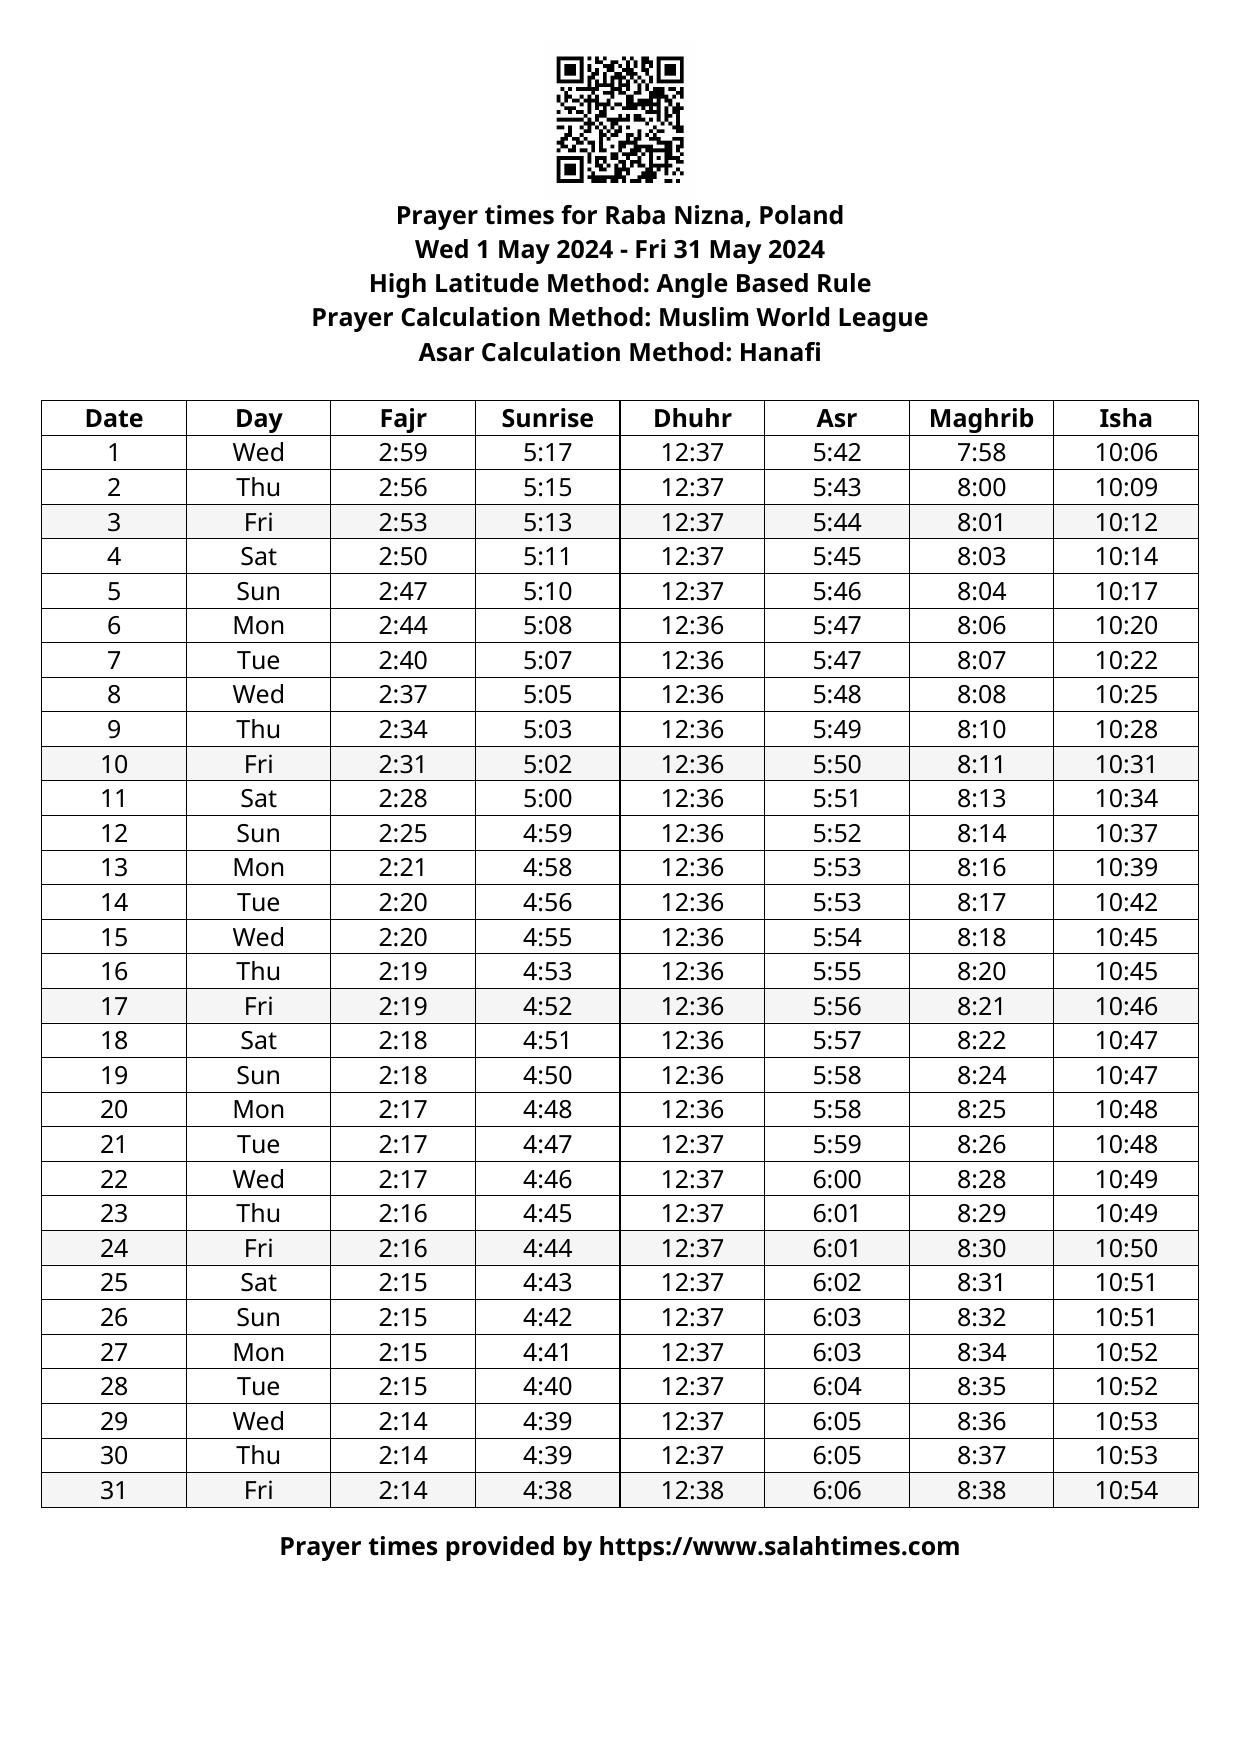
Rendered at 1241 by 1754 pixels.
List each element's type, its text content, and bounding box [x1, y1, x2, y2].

table_cell 1 [42, 436, 186, 469]
table_cell 2:15 [331, 1369, 475, 1403]
table_cell 2:18 [331, 1024, 475, 1057]
table_cell 2:15 [331, 1300, 475, 1334]
table_cell 12:36 [621, 712, 764, 746]
table_cell 14 [42, 885, 186, 919]
table_cell 10:45 [1054, 920, 1198, 953]
table_cell 5:51 [765, 781, 909, 815]
table_cell 4:48 [476, 1093, 619, 1126]
table_cell 2:16 [331, 1231, 475, 1264]
table_cell 4:50 [476, 1058, 619, 1092]
table_cell 12:37 [621, 1127, 764, 1161]
table_cell 8:13 [910, 781, 1053, 815]
table_header Maghrib [910, 401, 1053, 434]
table_header Dhuhr [621, 401, 764, 434]
table_cell 5:53 [765, 885, 909, 919]
table_cell 2:18 [331, 1058, 475, 1092]
table_cell 23 [42, 1196, 186, 1230]
table_cell 10:25 [1054, 678, 1198, 711]
table_cell 4:39 [476, 1404, 619, 1437]
table_cell 8 [42, 678, 186, 711]
table_cell 5:00 [476, 781, 619, 815]
table_cell Sun [187, 816, 330, 849]
table_cell 12:36 [621, 781, 764, 815]
table_cell 5:56 [765, 989, 909, 1022]
table_cell 12:37 [621, 1439, 764, 1472]
table_cell 22 [42, 1162, 186, 1195]
table_cell 4:46 [476, 1162, 619, 1195]
table_cell Fri [187, 747, 330, 780]
table_cell 4:56 [476, 885, 619, 919]
table_cell 2:44 [331, 609, 475, 642]
table_cell 8:22 [910, 1024, 1053, 1057]
table_cell 12:37 [621, 1369, 764, 1403]
table_cell 10:54 [1054, 1473, 1198, 1507]
table_cell 5:43 [765, 470, 909, 504]
table_cell 2:15 [331, 1266, 475, 1299]
table_cell 5:02 [476, 747, 619, 780]
table_cell 30 [42, 1439, 186, 1472]
table_cell 8:25 [910, 1093, 1053, 1126]
table_cell 4:42 [476, 1300, 619, 1334]
table_cell 21 [42, 1127, 186, 1161]
table_cell Fri [187, 505, 330, 538]
table_cell 10:34 [1054, 781, 1198, 815]
table_cell 12:37 [621, 1162, 764, 1195]
table_cell 12:37 [621, 539, 764, 573]
table_cell 12:36 [621, 1024, 764, 1057]
table_cell 6:01 [765, 1196, 909, 1230]
table_cell 8:34 [910, 1335, 1053, 1368]
table_cell 8:18 [910, 920, 1053, 953]
table_cell 6:01 [765, 1231, 909, 1264]
table_cell 5:10 [476, 574, 619, 607]
table_cell 10:06 [1054, 436, 1198, 469]
table_cell 2:56 [331, 470, 475, 504]
table_cell 7 [42, 643, 186, 677]
table_cell 12 [42, 816, 186, 849]
table_cell 3 [42, 505, 186, 538]
table_cell 2:14 [331, 1404, 475, 1437]
table_cell 12:36 [621, 609, 764, 642]
table_cell 10:14 [1054, 539, 1198, 573]
table_cell 8:21 [910, 989, 1053, 1022]
table_cell 2:17 [331, 1127, 475, 1161]
table_header Sunrise [476, 401, 619, 434]
table_header Asr [765, 401, 909, 434]
table_cell Wed [187, 1162, 330, 1195]
table_cell 10:20 [1054, 609, 1198, 642]
table_cell Tue [187, 643, 330, 677]
table_cell 5:49 [765, 712, 909, 746]
table_cell 5:58 [765, 1093, 909, 1126]
table_cell Sun [187, 1058, 330, 1092]
table_cell Tue [187, 885, 330, 919]
table_cell 12:37 [621, 574, 764, 607]
table_cell 12:36 [621, 747, 764, 780]
table_cell 6:04 [765, 1369, 909, 1403]
table_cell 27 [42, 1335, 186, 1368]
table_cell 16 [42, 954, 186, 988]
table_cell 5 [42, 574, 186, 607]
table_cell 5:45 [765, 539, 909, 573]
table_cell 8:06 [910, 609, 1053, 642]
table_cell 2:40 [331, 643, 475, 677]
table_cell 2:20 [331, 920, 475, 953]
table_cell 4:55 [476, 920, 619, 953]
table_cell 12:37 [621, 1404, 764, 1437]
table_cell 6 [42, 609, 186, 642]
table_cell 4:38 [476, 1473, 619, 1507]
table_cell Mon [187, 609, 330, 642]
table_header Date [42, 401, 186, 434]
table_cell 4:52 [476, 989, 619, 1022]
table_cell 29 [42, 1404, 186, 1437]
table_cell 2:17 [331, 1093, 475, 1126]
table_cell 12:37 [621, 1266, 764, 1299]
table_cell 5:44 [765, 505, 909, 538]
table_cell 25 [42, 1266, 186, 1299]
table_cell Sat [187, 539, 330, 573]
table_cell 6:06 [765, 1473, 909, 1507]
table_cell Thu [187, 1439, 330, 1472]
table_cell 5:58 [765, 1058, 909, 1092]
table_cell 6:02 [765, 1266, 909, 1299]
table_cell 10:47 [1054, 1058, 1198, 1092]
table_cell 5:05 [476, 678, 619, 711]
table_cell 6:05 [765, 1439, 909, 1472]
table_cell 8:04 [910, 574, 1053, 607]
text Wed 1 May 2024 - Fri 31 May 2024 [42, 232, 1198, 266]
table_cell 8:14 [910, 816, 1053, 849]
table_cell 11 [42, 781, 186, 815]
text Asar Calculation Method: Hanafi [42, 334, 1198, 368]
table_cell 4:58 [476, 851, 619, 884]
table_cell 12:37 [621, 1231, 764, 1264]
table_cell 10:49 [1054, 1196, 1198, 1230]
table_cell 8:10 [910, 712, 1053, 746]
table_cell 12:36 [621, 1058, 764, 1092]
table_cell Sat [187, 781, 330, 815]
table_cell 8:16 [910, 851, 1053, 884]
text High Latitude Method: Angle Based Rule [42, 266, 1198, 300]
table_cell 8:20 [910, 954, 1053, 988]
table_cell 10:48 [1054, 1093, 1198, 1126]
table_cell 8:08 [910, 678, 1053, 711]
table_cell 8:35 [910, 1369, 1053, 1403]
table_cell 4:51 [476, 1024, 619, 1057]
table_cell 12:37 [621, 470, 764, 504]
table_cell 2:20 [331, 885, 475, 919]
table_cell Tue [187, 1127, 330, 1161]
table_cell Mon [187, 1335, 330, 1368]
table_cell 4:39 [476, 1439, 619, 1472]
table_cell 8:32 [910, 1300, 1053, 1334]
table_cell 8:17 [910, 885, 1053, 919]
table_cell 12:36 [621, 885, 764, 919]
table_cell Mon [187, 1093, 330, 1126]
table_cell Sat [187, 1024, 330, 1057]
table_cell 2:21 [331, 851, 475, 884]
table_cell 10:28 [1054, 712, 1198, 746]
table_cell 10:31 [1054, 747, 1198, 780]
table_cell 10:51 [1054, 1300, 1198, 1334]
table_cell 8:11 [910, 747, 1053, 780]
table_cell 12:36 [621, 678, 764, 711]
table_cell 8:24 [910, 1058, 1053, 1092]
table_cell 2:59 [331, 436, 475, 469]
table_cell 8:31 [910, 1266, 1053, 1299]
table_cell 8:03 [910, 539, 1053, 573]
table_cell 8:37 [910, 1439, 1053, 1472]
table_cell 10:51 [1054, 1266, 1198, 1299]
table_cell 6:03 [765, 1335, 909, 1368]
table_cell 5:54 [765, 920, 909, 953]
table_cell 12:37 [621, 1196, 764, 1230]
table_cell 5:08 [476, 609, 619, 642]
table_cell 10:42 [1054, 885, 1198, 919]
table_header Fajr [331, 401, 475, 434]
table_cell 10:47 [1054, 1024, 1198, 1057]
table_cell Wed [187, 678, 330, 711]
table_cell 10:52 [1054, 1335, 1198, 1368]
table_cell 10:12 [1054, 505, 1198, 538]
table_cell 10:22 [1054, 643, 1198, 677]
table_cell 12:36 [621, 954, 764, 988]
table_cell 2:28 [331, 781, 475, 815]
table_cell Wed [187, 1404, 330, 1437]
table_cell 9 [42, 712, 186, 746]
table_cell 2:31 [331, 747, 475, 780]
table_cell 2:19 [331, 954, 475, 988]
table_cell 7:58 [910, 436, 1053, 469]
table_cell 2:14 [331, 1473, 475, 1507]
table_cell 5:13 [476, 505, 619, 538]
table_cell 5:52 [765, 816, 909, 849]
table_cell 5:55 [765, 954, 909, 988]
table_cell 24 [42, 1231, 186, 1264]
table_cell 5:53 [765, 851, 909, 884]
table_cell 10:39 [1054, 851, 1198, 884]
text Prayer times for Raba Nizna, Poland [42, 198, 1198, 232]
table_cell 12:36 [621, 851, 764, 884]
table_cell Fri [187, 989, 330, 1022]
table_cell Sun [187, 574, 330, 607]
table_cell 8:30 [910, 1231, 1053, 1264]
table_cell 4:45 [476, 1196, 619, 1230]
table_cell 4 [42, 539, 186, 573]
table_cell 5:59 [765, 1127, 909, 1161]
table_cell 12:36 [621, 643, 764, 677]
table_cell 15 [42, 920, 186, 953]
table_cell 10 [42, 747, 186, 780]
table_cell 5:46 [765, 574, 909, 607]
text Prayer times provided by https://www.salahtimes.com [42, 1528, 1198, 1563]
table_cell 5:50 [765, 747, 909, 780]
table_cell 12:37 [621, 1300, 764, 1334]
table_cell 10:49 [1054, 1162, 1198, 1195]
table_cell 4:59 [476, 816, 619, 849]
table_cell Mon [187, 851, 330, 884]
table_cell Thu [187, 954, 330, 988]
table_cell 12:36 [621, 1093, 764, 1126]
table_cell 2 [42, 470, 186, 504]
table_cell 4:47 [476, 1127, 619, 1161]
table_cell 12:37 [621, 1335, 764, 1368]
table_cell Thu [187, 470, 330, 504]
table_cell 4:40 [476, 1369, 619, 1403]
table_cell 19 [42, 1058, 186, 1092]
table_cell 2:14 [331, 1439, 475, 1472]
table_cell 18 [42, 1024, 186, 1057]
table_header Isha [1054, 401, 1198, 434]
table_cell 2:25 [331, 816, 475, 849]
table_cell 5:15 [476, 470, 619, 504]
table_cell 10:09 [1054, 470, 1198, 504]
table_cell 5:57 [765, 1024, 909, 1057]
table_cell 10:48 [1054, 1127, 1198, 1161]
table_cell 8:29 [910, 1196, 1053, 1230]
table_cell 20 [42, 1093, 186, 1126]
table_cell 31 [42, 1473, 186, 1507]
table_cell Wed [187, 920, 330, 953]
text Prayer Calculation Method: Muslim World League [42, 300, 1198, 334]
table_cell 8:36 [910, 1404, 1053, 1437]
table_cell 28 [42, 1369, 186, 1403]
table_cell 2:53 [331, 505, 475, 538]
picture [542, 41, 699, 198]
table_cell 10:50 [1054, 1231, 1198, 1264]
table_cell 8:01 [910, 505, 1053, 538]
table_cell 26 [42, 1300, 186, 1334]
table_cell 10:17 [1054, 574, 1198, 607]
table_cell 8:38 [910, 1473, 1053, 1507]
table_cell 2:15 [331, 1335, 475, 1368]
table_cell Thu [187, 1196, 330, 1230]
table_cell Wed [187, 436, 330, 469]
table_cell 8:28 [910, 1162, 1053, 1195]
table_cell 10:52 [1054, 1369, 1198, 1403]
table_cell Thu [187, 712, 330, 746]
table_cell 2:17 [331, 1162, 475, 1195]
table_cell 12:36 [621, 920, 764, 953]
table_cell 2:34 [331, 712, 475, 746]
table_cell 10:45 [1054, 954, 1198, 988]
table_cell 10:46 [1054, 989, 1198, 1022]
table_cell Sun [187, 1300, 330, 1334]
table_cell 5:07 [476, 643, 619, 677]
table_cell 13 [42, 851, 186, 884]
table_cell 12:38 [621, 1473, 764, 1507]
table_cell Fri [187, 1231, 330, 1264]
table_cell 5:11 [476, 539, 619, 573]
table_cell 8:26 [910, 1127, 1053, 1161]
table_cell 2:50 [331, 539, 475, 573]
table_cell 6:05 [765, 1404, 909, 1437]
table_cell 5:48 [765, 678, 909, 711]
table_cell 5:47 [765, 643, 909, 677]
table_cell 8:07 [910, 643, 1053, 677]
table_cell 12:37 [621, 505, 764, 538]
table_cell 10:53 [1054, 1439, 1198, 1472]
table_cell Fri [187, 1473, 330, 1507]
table_cell 10:37 [1054, 816, 1198, 849]
table_cell 4:44 [476, 1231, 619, 1264]
table_cell 5:47 [765, 609, 909, 642]
table_header Day [187, 401, 330, 434]
table_cell 12:37 [621, 436, 764, 469]
table_cell 4:43 [476, 1266, 619, 1299]
table_cell 8:00 [910, 470, 1053, 504]
table_cell 17 [42, 989, 186, 1022]
table_cell Sat [187, 1266, 330, 1299]
table_cell 2:19 [331, 989, 475, 1022]
table_cell 2:37 [331, 678, 475, 711]
table_cell 5:17 [476, 436, 619, 469]
table_cell 10:53 [1054, 1404, 1198, 1437]
table_cell 2:47 [331, 574, 475, 607]
table_cell 5:42 [765, 436, 909, 469]
table_cell 4:53 [476, 954, 619, 988]
table_cell 6:00 [765, 1162, 909, 1195]
table_cell Tue [187, 1369, 330, 1403]
table_cell 5:03 [476, 712, 619, 746]
table_cell 12:36 [621, 816, 764, 849]
table_cell 2:16 [331, 1196, 475, 1230]
table_cell 4:41 [476, 1335, 619, 1368]
table_cell 12:36 [621, 989, 764, 1022]
table_cell 6:03 [765, 1300, 909, 1334]
